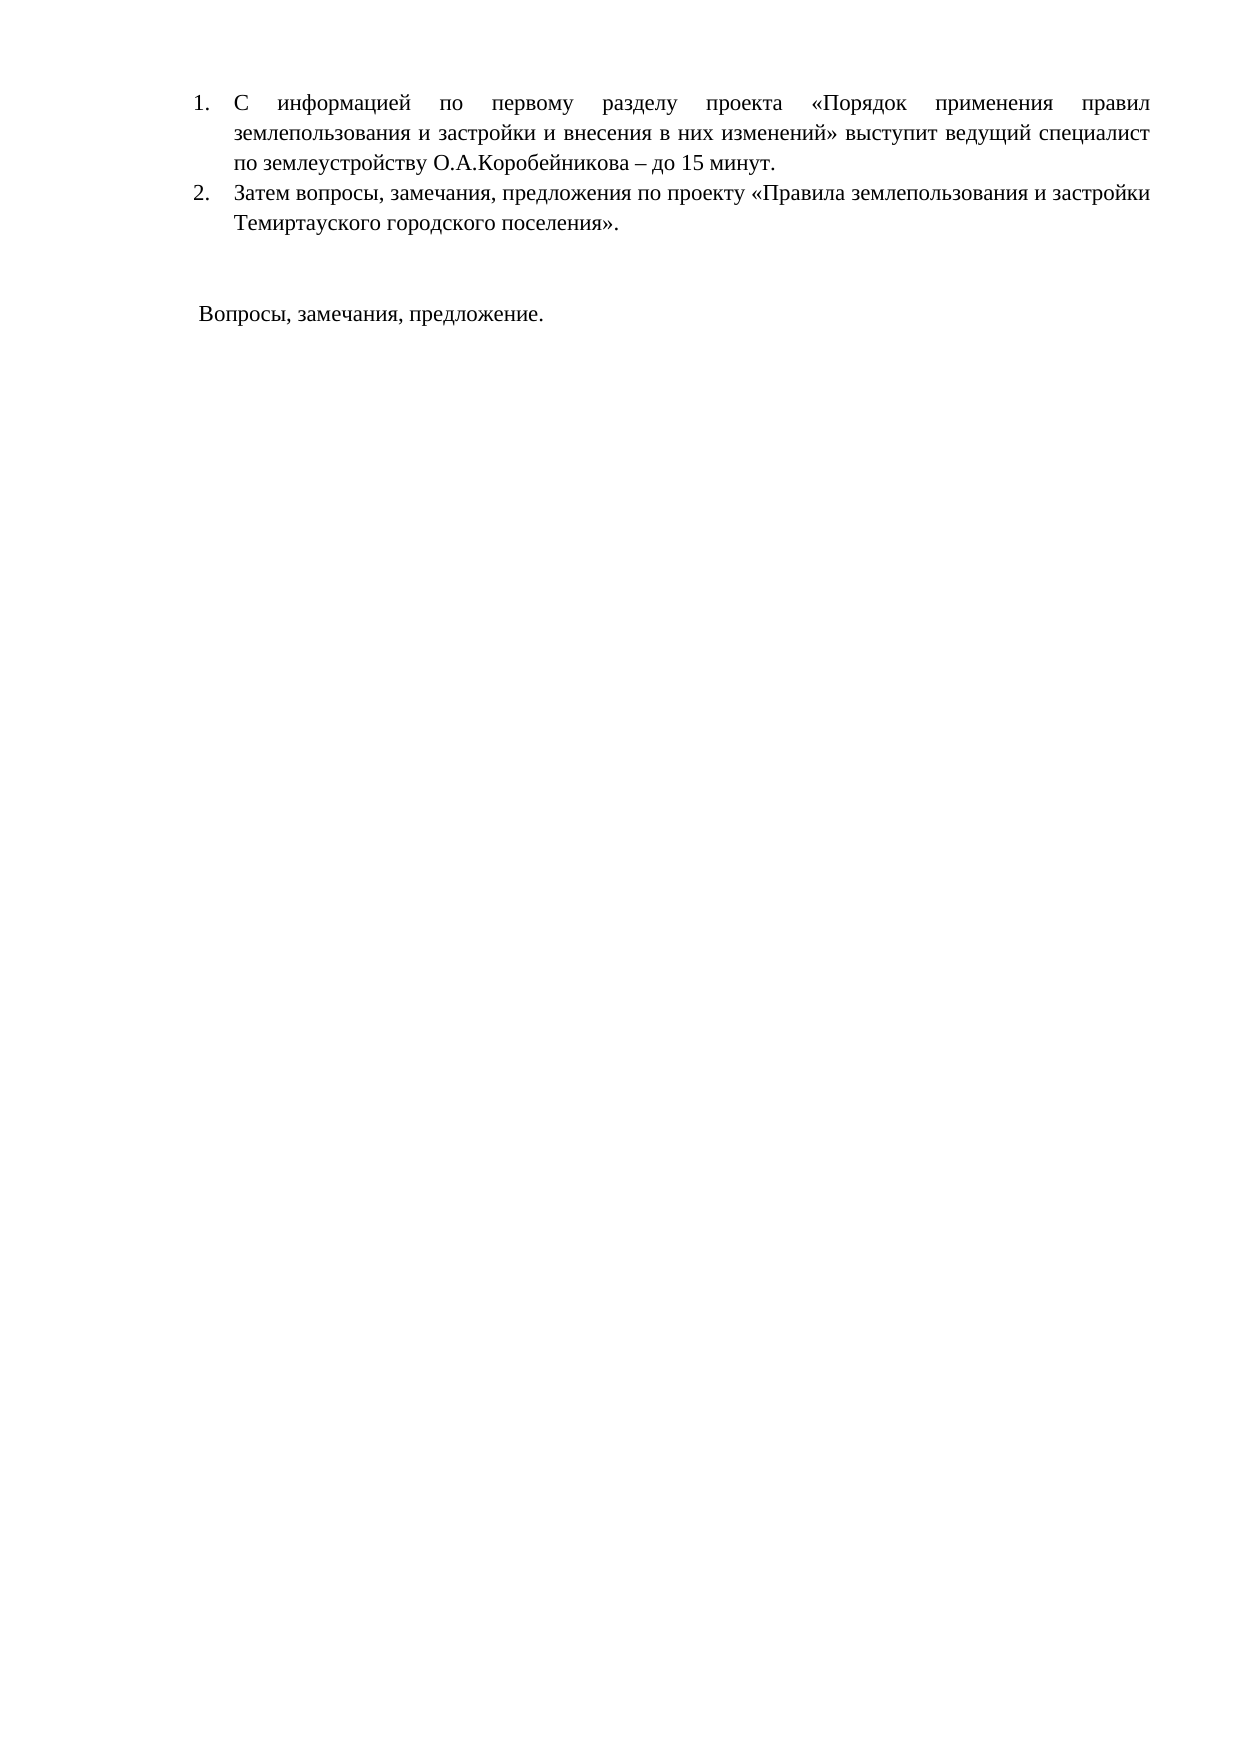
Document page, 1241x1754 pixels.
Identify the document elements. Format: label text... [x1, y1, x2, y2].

text Вопросы, замечания, предложение. [193, 300, 1152, 326]
list С информацией по первому разделу проекта «Порядок применения правил землепользования и застройки и внесения в них изменений» выступит ведущий специалист по землеустройству О.А.Коробейникова – до 15 минут. [193, 89, 1152, 175]
list Затем вопросы, замечания, предложения по проекту «Правила землепользования и застройки Темиртауского городского поселения». [193, 179, 1152, 236]
